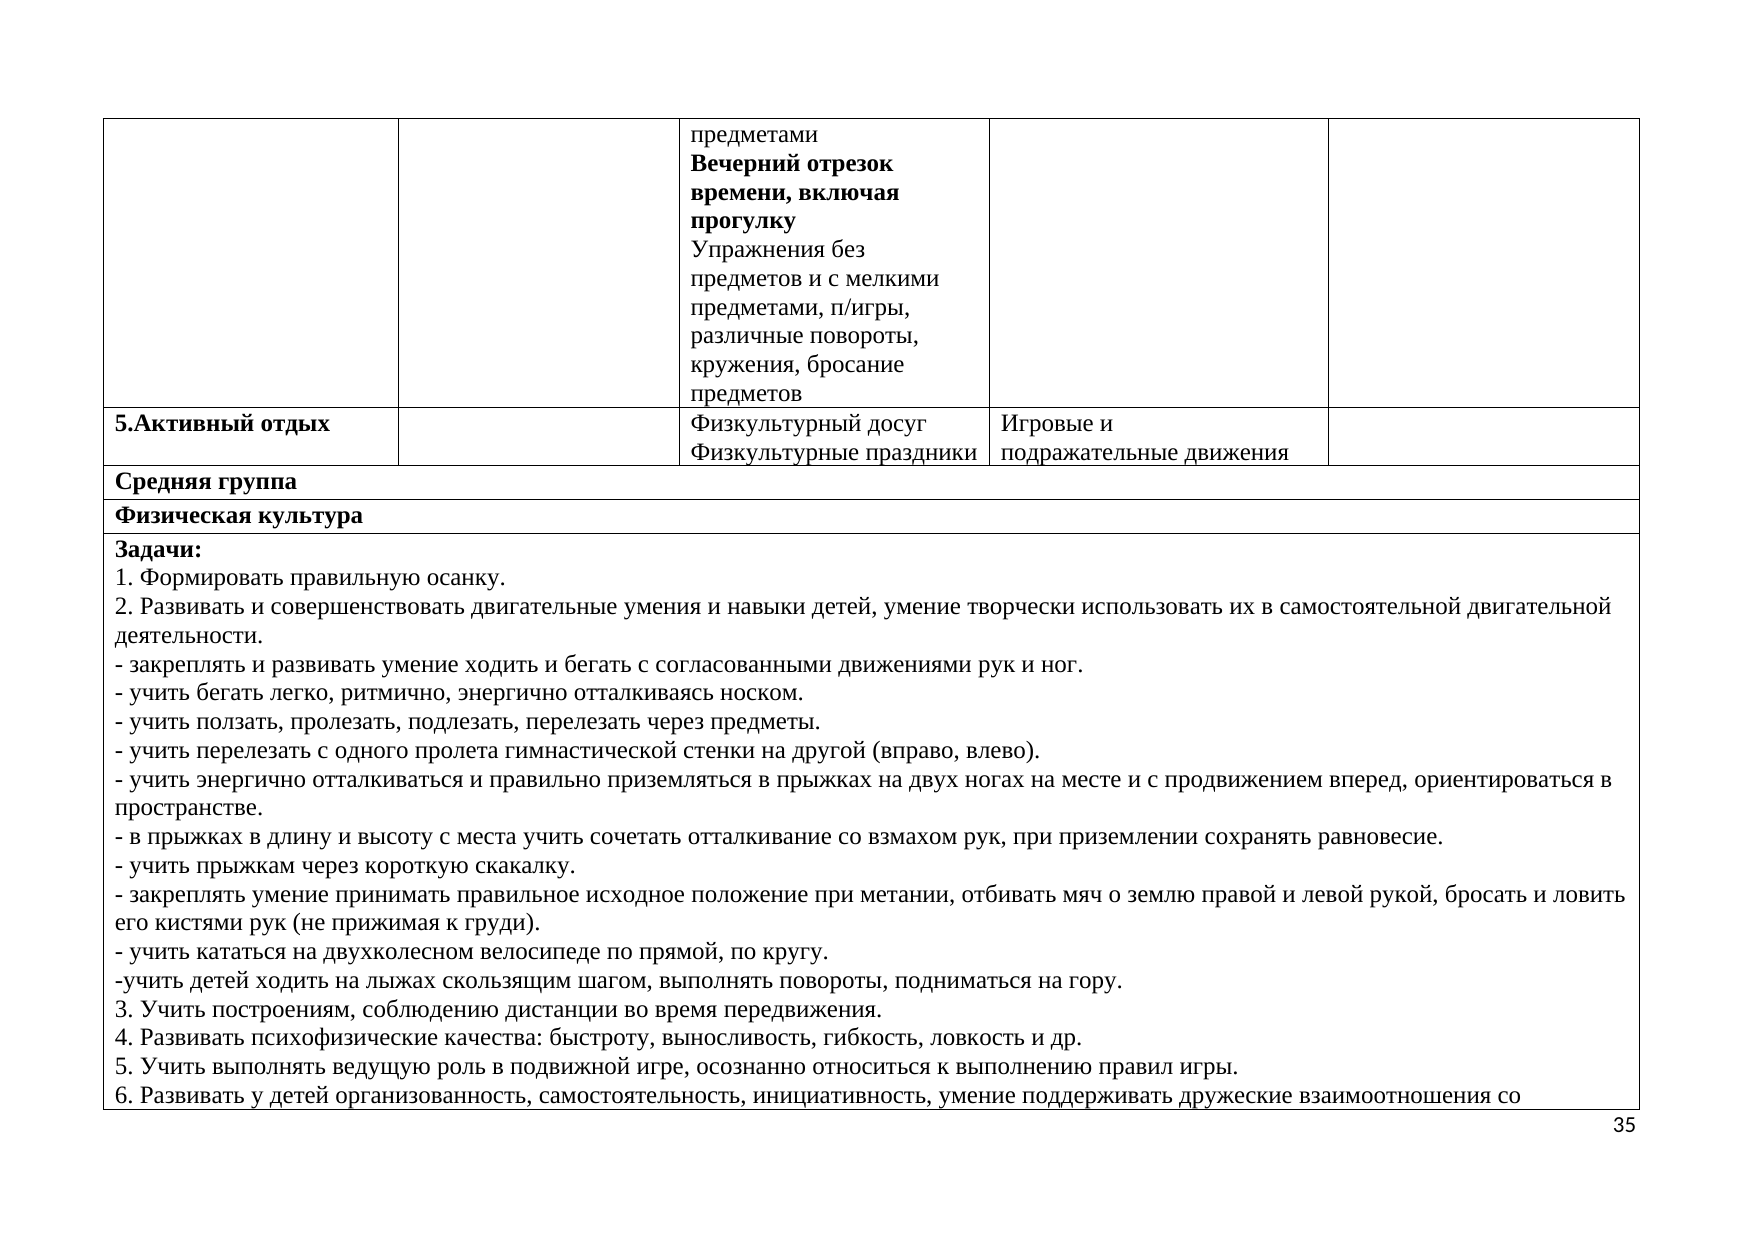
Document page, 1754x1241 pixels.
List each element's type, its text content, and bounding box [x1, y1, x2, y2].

table_cell 5.Активный отдых [104, 408, 398, 465]
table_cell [990, 119, 1328, 407]
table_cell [104, 534, 1639, 1109]
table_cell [399, 119, 679, 407]
table_cell Игровые и подражательные движения [990, 408, 1328, 465]
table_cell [1329, 119, 1639, 407]
table_cell [399, 408, 679, 465]
table_cell Физическая культура [104, 500, 1639, 533]
table_cell Физкультурный досуг Физкультурные праздники [680, 408, 989, 465]
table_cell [680, 119, 989, 407]
table_cell [1329, 408, 1639, 465]
table_cell Средняя группа [104, 466, 1639, 499]
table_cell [104, 119, 398, 407]
